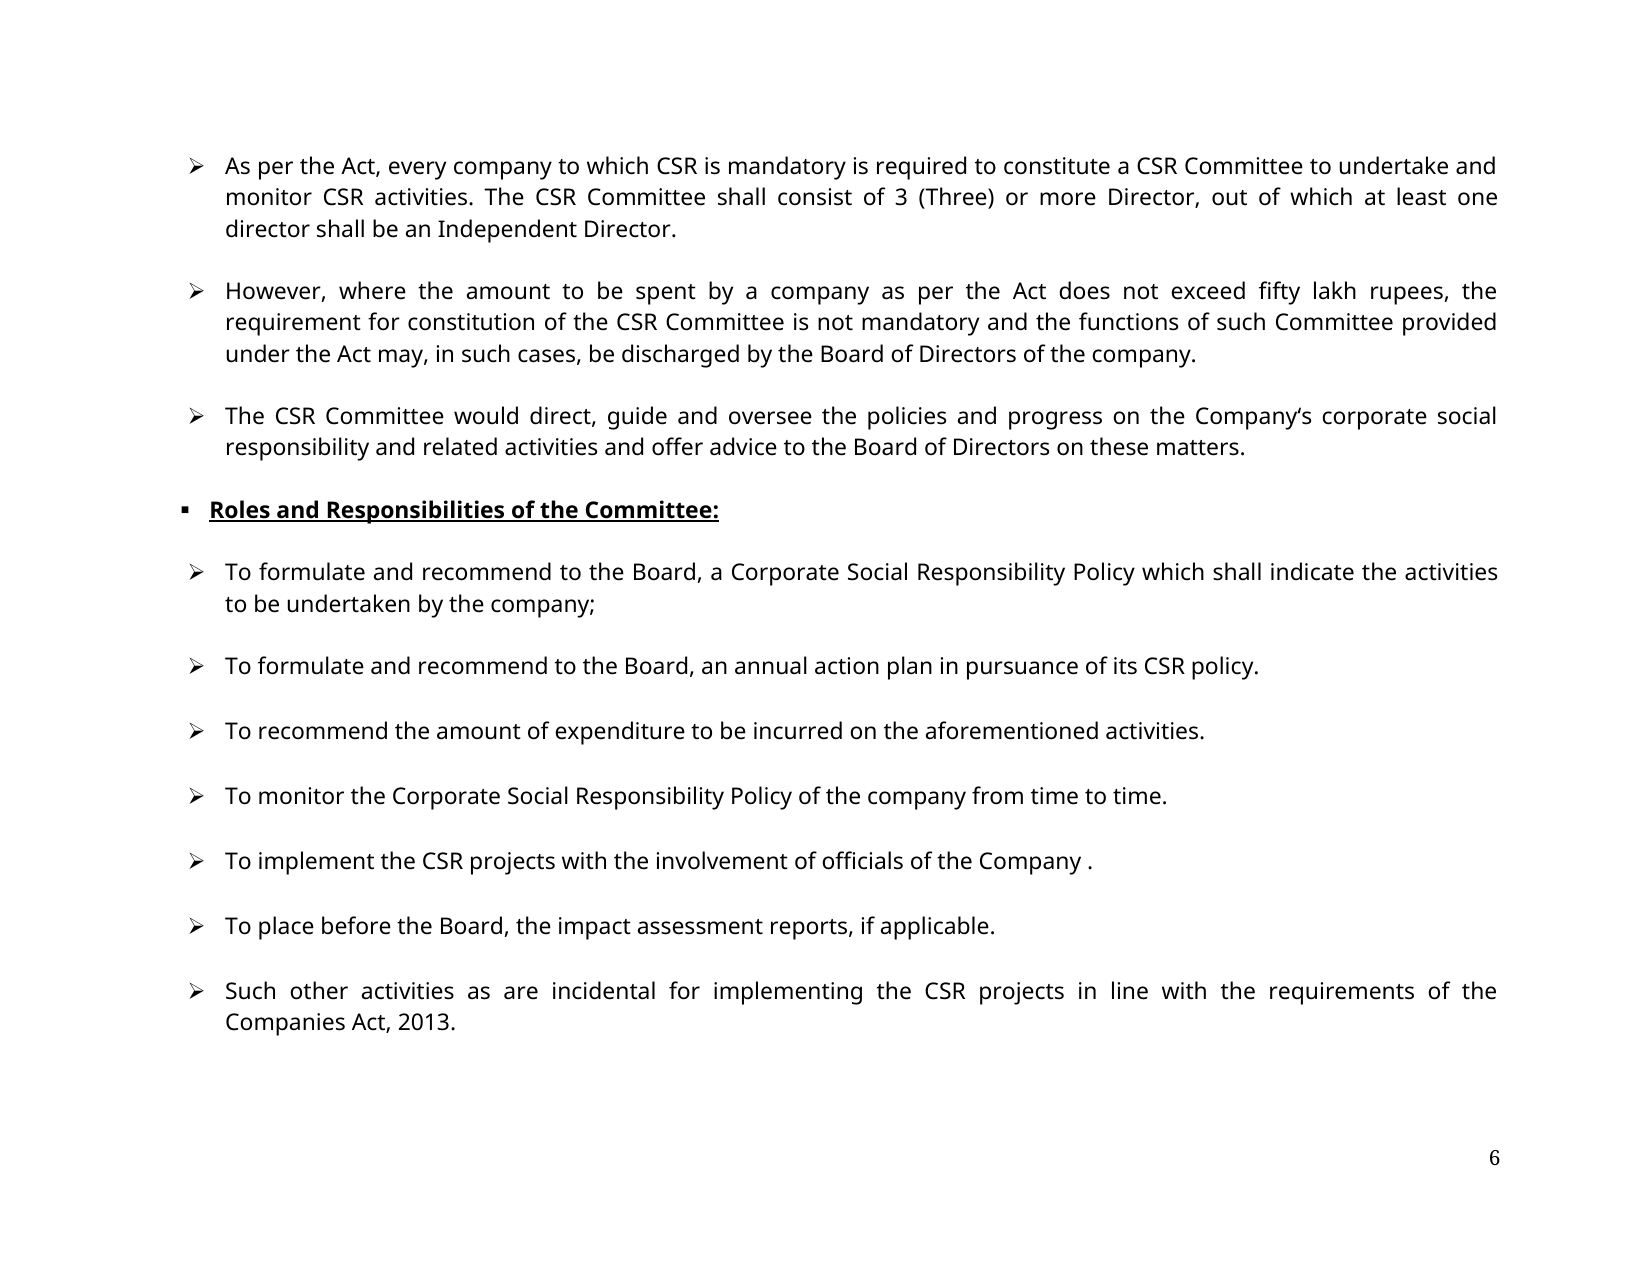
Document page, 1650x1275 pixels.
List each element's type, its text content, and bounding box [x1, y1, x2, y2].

list Such other activities as are incidental for implementing the CSR projects in line with the requirements of the Companies Act, 2013. [187, 975, 1500, 1037]
list To place before the Board, the impact assessment reports, if applicable. [187, 910, 1500, 941]
list The CSR Committee would direct, guide and oversee the policies and progress on the Company‘s corporate social responsibility and related activities and offer advice to the Board of Directors on these matters. [187, 400, 1500, 462]
list To formulate and recommend to the Board, an annual action plan in pursuance of its CSR policy. [187, 650, 1500, 681]
list To monitor the Corporate Social Responsibility Policy of the company from time to time. [187, 780, 1500, 811]
list As per the Act, every company to which CSR is mandatory is required to constitute a CSR Committee to undertake and monitor CSR activities. The CSR Committee shall consist of 3 (Three) or more Director, out of which at least one director shall be an Independent Director. [187, 150, 1500, 244]
list To recommend the amount of expenditure to be incurred on the aforementioned activities. [187, 715, 1500, 746]
list To implement the CSR projects with the involvement of officials of the Company . [187, 845, 1500, 876]
list Roles and Responsibilities of the Committee: [179, 494, 1500, 525]
list However, where the amount to be spent by a company as per the Act does not exceed fifty lakh rupees, the requirement for constitution of the CSR Committee is not mandatory and the functions of such Committee provided under the Act may, in such cases, be discharged by the Board of Directors of the company. [187, 275, 1500, 369]
list To formulate and recommend to the Board, a Corporate Social Responsibility Policy which shall indicate the activities to be undertaken by the company; [187, 556, 1500, 619]
